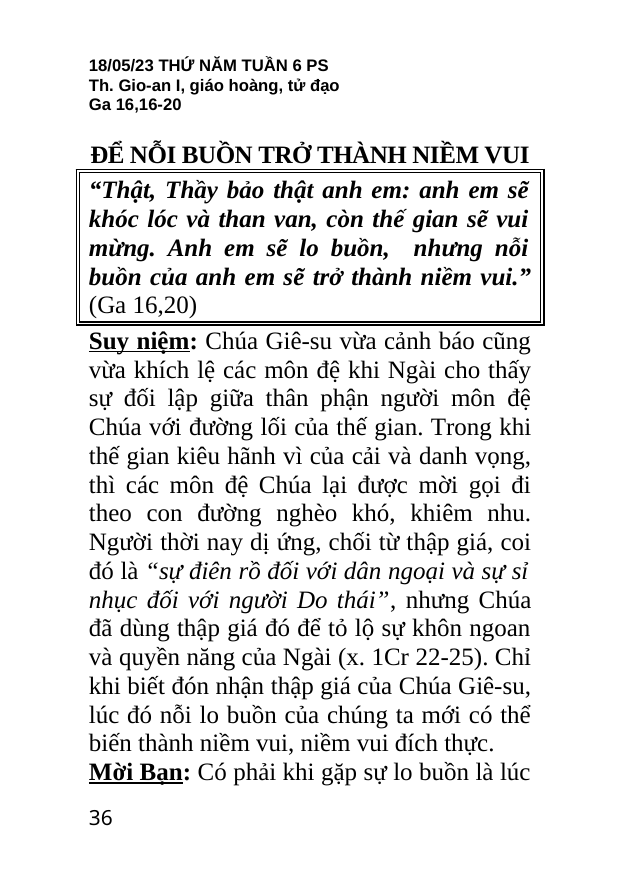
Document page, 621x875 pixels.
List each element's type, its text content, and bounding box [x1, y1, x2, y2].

text ĐỂ NỖI BUỒN TRỞ THÀNH NIỀM VUI [77, 140, 543, 169]
text Suy niệm: Chúa Giê-su vừa cảnh báo cũng vừa khích lệ các môn đệ khi Ngài cho thấy sự đối lập giữa thân phận người môn đệ Chúa với đường lối của thế gian. Trong khi thế gian kiêu hãnh vì của cải và danh vọng, thì các môn đệ Chúa lại được mời gọi đi theo con đường nghèo khó, khiêm nhu. Người thời nay dị ứng, chối từ thập giá, coi đó là “sự điên rồ đối với dân ngoại và sự sỉ nhục đối với người Do thái”, nhưng Chúa đã dùng thập giá đó để tỏ lộ sự khôn ngoan và quyền năng của Ngài (x. 1Cr 22-25). Chỉ khi biết đón nhận thập giá của Chúa Giê-su, lúc đó nỗi lo buồn của chúng ta mới có thể biến thành niềm vui, niềm vui đích thực. [89, 326, 531, 757]
text 18/05/23 THỨ NĂM TUẦN 6 PS Th. Gio-an I, giáo hoàng, tử đạo Ga 16,16-20 [89, 56, 531, 114]
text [89, 757, 531, 786]
